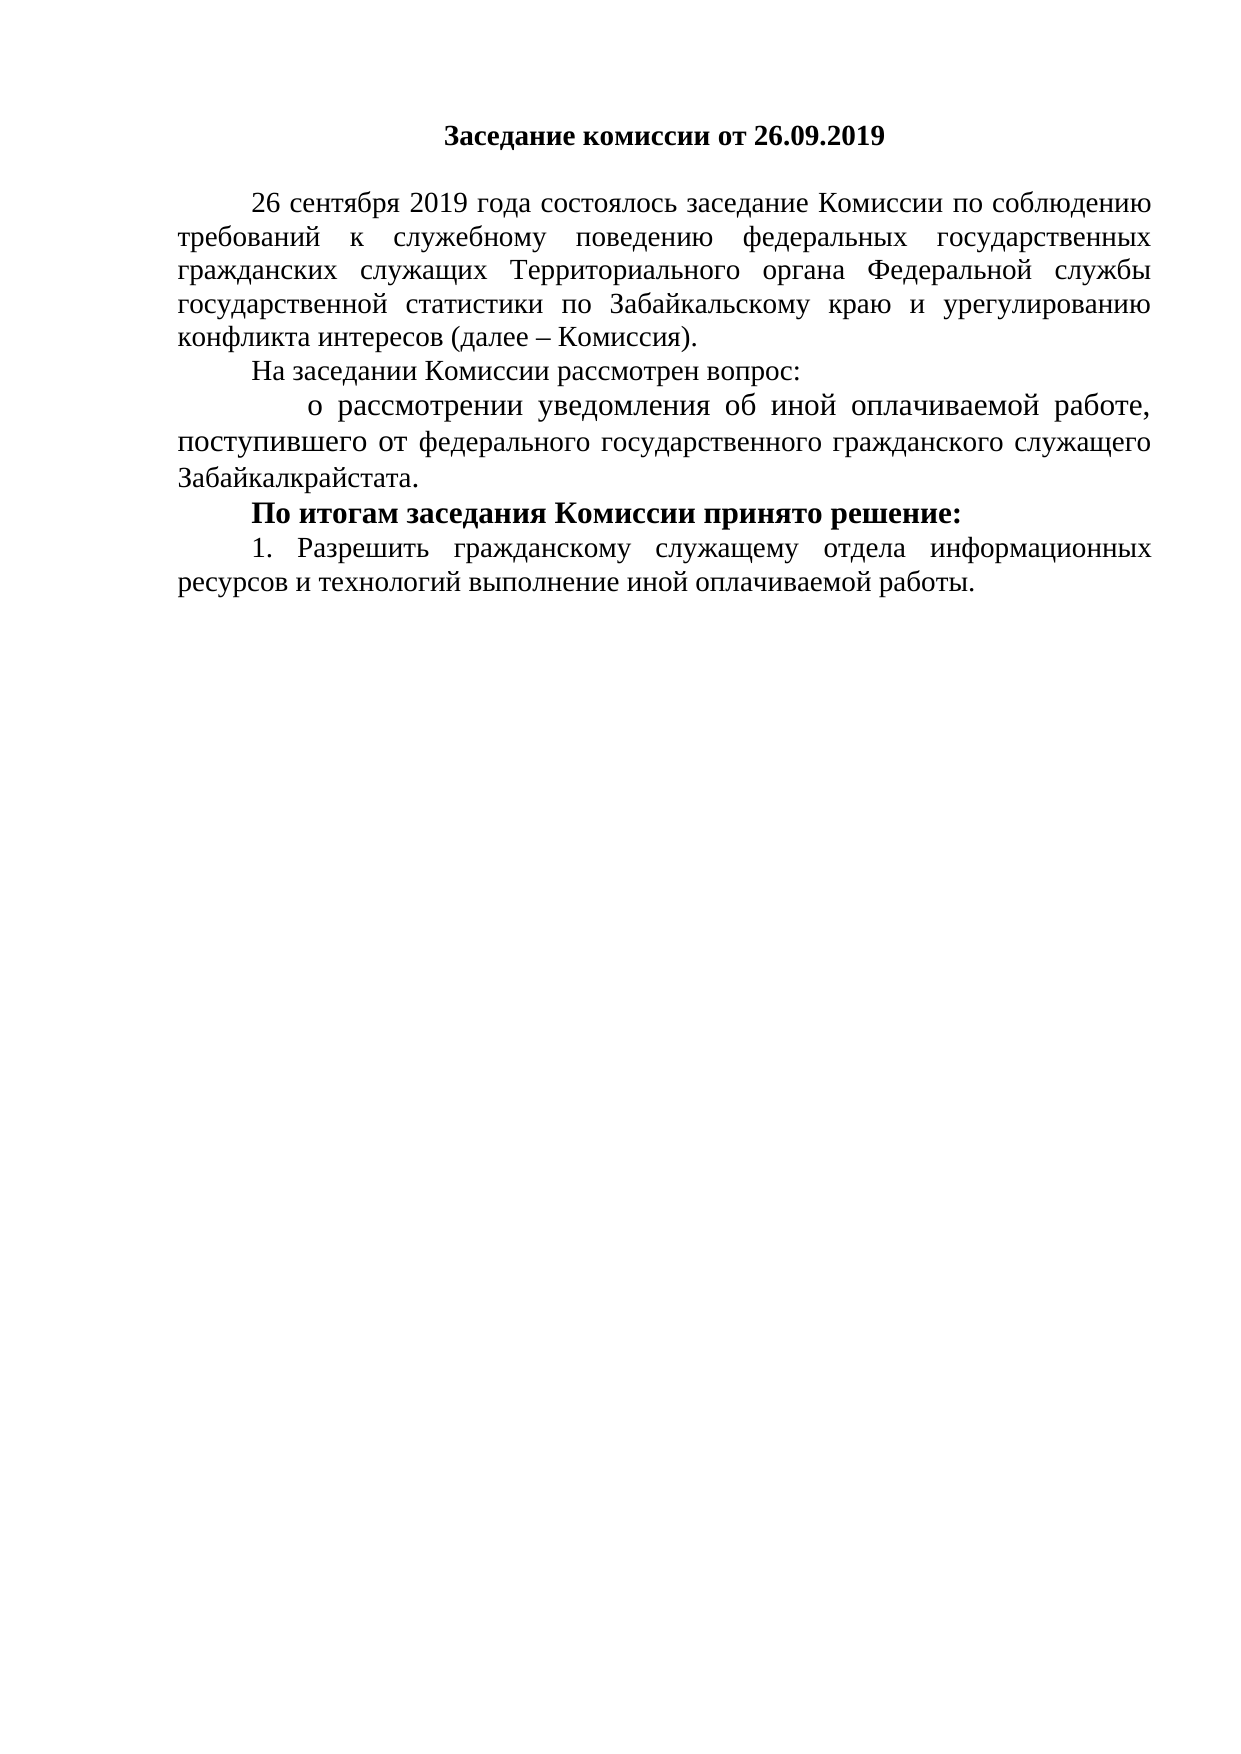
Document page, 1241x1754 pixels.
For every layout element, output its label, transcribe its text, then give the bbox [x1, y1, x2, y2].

text 26 сентября 2019 года состоялось заседание Комиссии по соблюдению требований к служебному поведению федеральных государственных гражданских служащих Территориального органа Федеральной службы государственной статистики по Забайкальскому краю и урегулированию конфликта интересов (далее – Комиссия). [177, 185, 1152, 353]
text По итогам заседания Комиссии принято решение: [177, 494, 1152, 530]
text Заседание комиссии от 26.09.2019 [177, 118, 1152, 152]
text На заседании Комиссии рассмотрен вопрос: [177, 353, 1152, 386]
text 1. Разрешить гражданскому служащему отдела информационных ресурсов и технологий выполнение иной оплачиваемой работы. [177, 530, 1152, 597]
text о рассмотрении уведомления об иной оплачиваемой работе, поступившего от федерального государственного гражданского служащего Забайкалкрайстата. [177, 386, 1152, 494]
